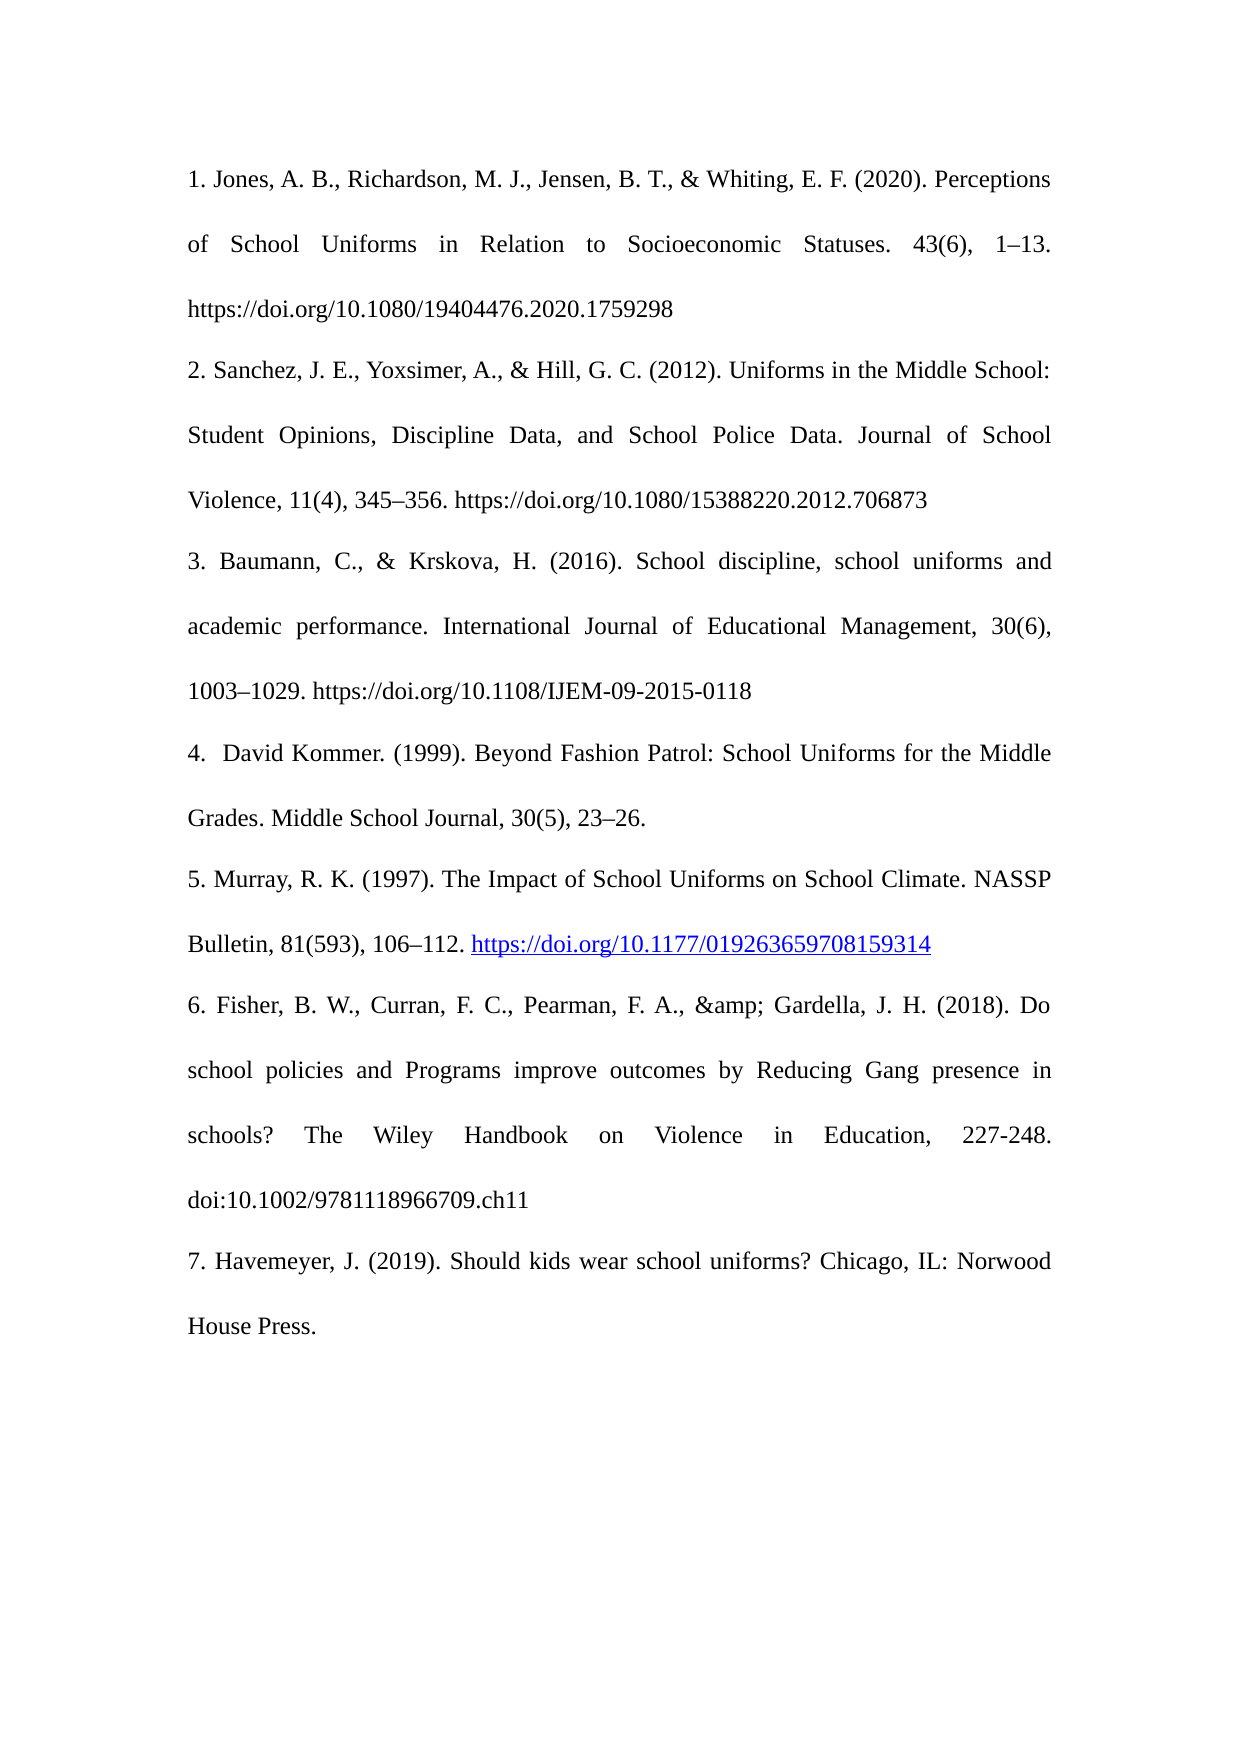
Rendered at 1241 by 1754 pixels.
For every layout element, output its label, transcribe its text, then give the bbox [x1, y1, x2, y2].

text 4. David Kommer. (1999). Beyond Fashion Patrol: School Uniforms for the Middle Grades. Middle School Journal, 30(5), 23–26. [187, 736, 1053, 833]
text 1. Jones, A. B., Richardson, M. J., Jensen, B. T., & Whiting, E. F. (2020). Perceptions of School Uniforms in Relation to Socioeconomic Statuses. 43(6), 1–13. https://doi.org/10.1080/19404476.2020.1759298 [187, 162, 1053, 324]
text 5. Murray, R. K. (1997). The Impact of School Uniforms on School Climate. NASSP Bulletin, 81(593), 106–112. https://doi.org/10.1177/019263659708159314 [187, 862, 1053, 959]
text 7. Havemeyer, J. (2019). Should kids wear school uniforms? Chicago, IL: Norwood House Press. [187, 1244, 1053, 1342]
text 3. Baumann, C., & Krskova, H. (2016). School discipline, school uniforms and academic performance. International Journal of Educational Management, 30(6), 1003–1029. https://doi.org/10.1108/IJEM-09-2015-0118 [187, 544, 1053, 707]
text 6. Fisher, B. W., Curran, F. C., Pearman, F. A., &amp; Gardella, J. H. (2018). Do school policies and Programs improve outcomes by Reducing Gang presence in schools? The Wiley Handbook on Violence in Education, 227-248. doi:10.1002/9781118966709.ch11 [187, 988, 1053, 1216]
text 2. Sanchez, J. E., Yoxsimer, A., & Hill, G. C. (2012). Uniforms in the Middle School: Student Opinions, Discipline Data, and School Police Data. Journal of School Violence, 11(4), 345–356. https://doi.org/10.1080/15388220.2012.706873 [187, 353, 1053, 516]
